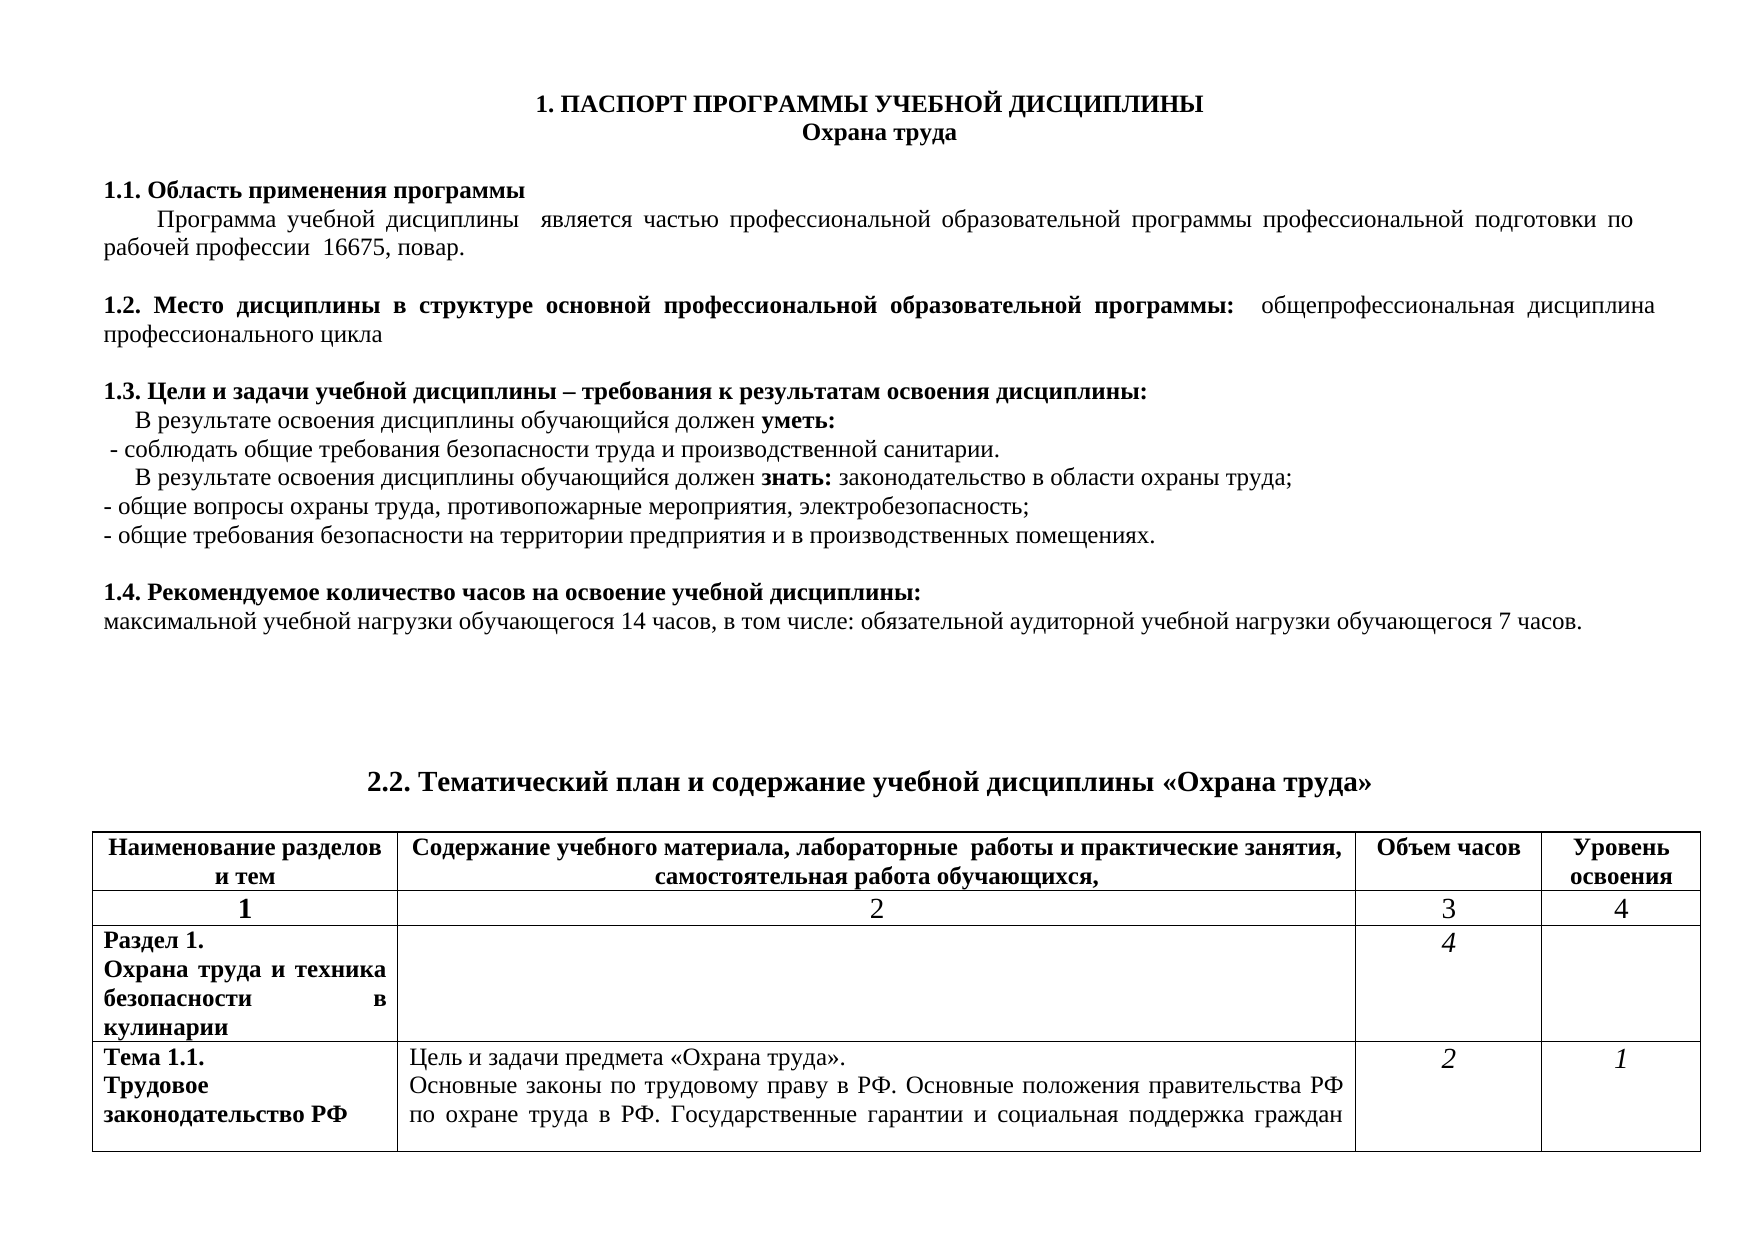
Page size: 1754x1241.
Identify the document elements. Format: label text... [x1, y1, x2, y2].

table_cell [93, 1042, 397, 1151]
text 1.2. Место дисциплины в структуре основной профессиональной образовательной программы: общепрофессиональная дисциплина профессионального цикла [103, 290, 1655, 347]
text Охрана труда [103, 117, 1655, 146]
table_cell 4 [1356, 926, 1541, 1041]
text В результате освоения дисциплины обучающийся должен уметь: [103, 405, 1636, 434]
table_header Объем часов [1356, 833, 1541, 890]
text 1.3. Цели и задачи учебной дисциплины – требования к результатам освоения дисциплины: [103, 376, 1636, 405]
table_cell 2 [1356, 1042, 1541, 1151]
table_header Уровень освоения [1542, 833, 1700, 890]
text 1.1. Область применения программы [103, 175, 1655, 204]
table_cell [1542, 926, 1700, 1041]
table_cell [398, 1042, 1355, 1151]
text 1.4. Рекомендуемое количество часов на освоение учебной дисциплины: [103, 577, 1636, 606]
table_header Наименование разделов и тем [93, 833, 397, 890]
table_cell 4 [1542, 891, 1700, 924]
table_cell 1 [93, 891, 397, 924]
table_cell 2 [398, 891, 1355, 924]
table_cell 3 [1356, 891, 1541, 924]
table_header Содержание учебного материала, лабораторные работы и практические занятия, самостоятельная работа обучающихся, [398, 833, 1355, 890]
table_cell [398, 926, 1355, 1041]
text - соблюдать общие требования безопасности труда и производственной санитарии. [103, 434, 1636, 462]
text 1. паспорт ПРОГРАММЫ УЧЕБНОЙ ДИСЦИПЛИНЫ [103, 89, 1636, 117]
text - общие требования безопасности на территории предприятия и в производственных помещениях. [103, 520, 1636, 549]
text В результате освоения дисциплины обучающийся должен знать: законодательство в области охраны труда; [103, 462, 1636, 491]
text 2.2. Тематический план и содержание учебной дисциплины «Охрана труда» [103, 764, 1636, 798]
table_cell 1 [1542, 1042, 1700, 1151]
table_cell Раздел 1. Охрана труда и техника безопасности в кулинарии [93, 926, 397, 1041]
text Программа учебной дисциплины является частью профессиональной образовательной программы профессиональной подготовки по рабочей профессии 16675, повар. [103, 204, 1636, 261]
text - общие вопросы охраны труда, противопожарные мероприятия, электробезопасность; [103, 491, 1636, 520]
text максимальной учебной нагрузки обучающегося 14 часов, в том числе: обязательной аудиторной учебной нагрузки обучающегося 7 часов. [103, 606, 1636, 635]
